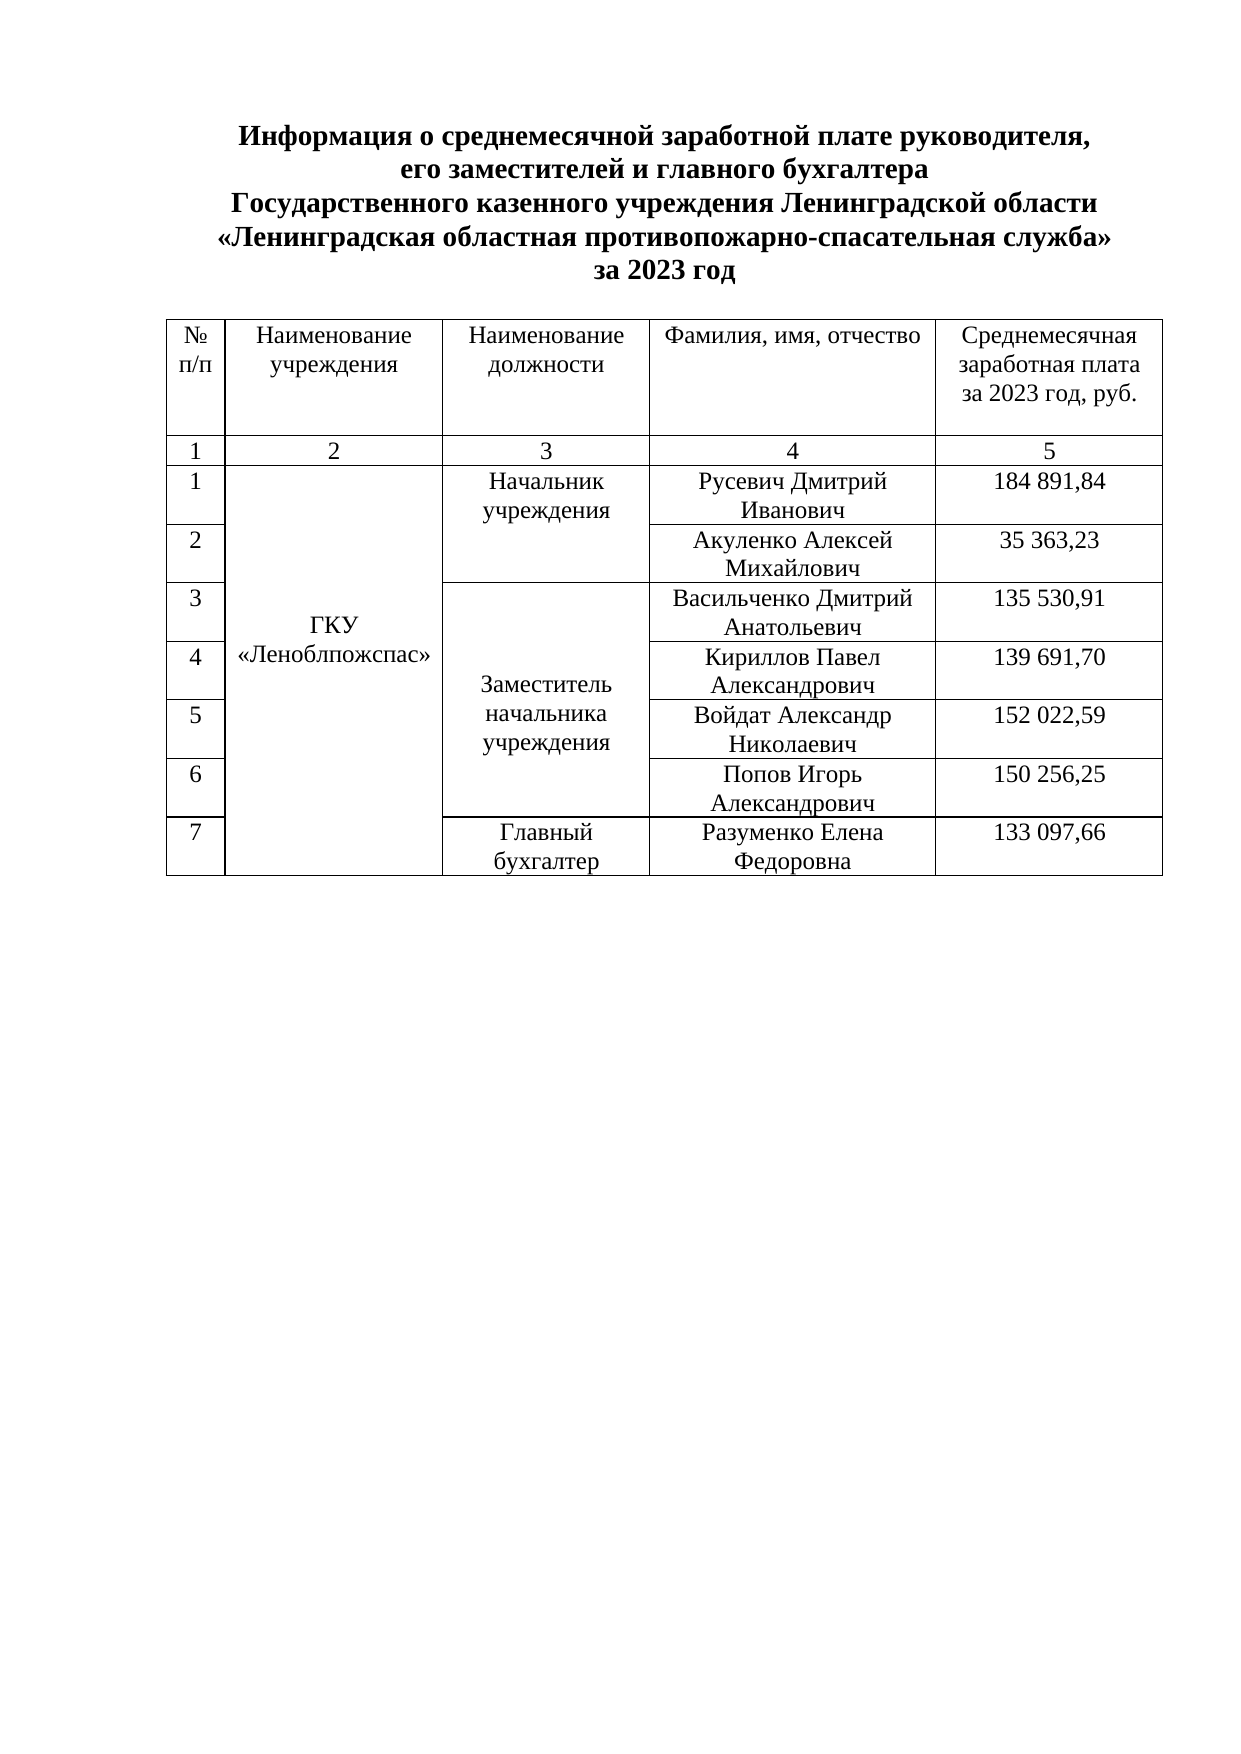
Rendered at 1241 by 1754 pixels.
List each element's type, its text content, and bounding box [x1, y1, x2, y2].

table_cell 184 891,84 [936, 466, 1162, 524]
table_cell Попов Игорь Александрович [650, 759, 935, 816]
table_cell 2 [167, 525, 224, 582]
table_cell 135 530,91 [936, 583, 1162, 641]
text за 2023 год [177, 252, 1152, 286]
table_cell 150 256,25 [936, 759, 1162, 816]
table_header Фамилия, имя, отчество [650, 320, 935, 435]
table_cell 5 [936, 436, 1162, 465]
table_cell Войдат Александр Николаевич [650, 700, 935, 758]
table_header Среднемесячная заработная плата за 2023 год, руб. [936, 320, 1162, 435]
table_cell 3 [443, 436, 649, 465]
table_cell Кириллов Павел Александрович [650, 642, 935, 699]
table_cell 3 [167, 583, 224, 641]
table_cell 139 691,70 [936, 642, 1162, 699]
table_header Наименование должности [443, 320, 649, 435]
table_cell ГКУ «Леноблпожспас» [226, 466, 442, 875]
table_header № п/п [167, 320, 224, 435]
table_cell 5 [167, 700, 224, 758]
text Государственного казенного учреждения Ленинградской области «Ленинградская областная противопожарно-спасательная служба» [177, 185, 1152, 252]
table_cell Акуленко Алексей Михайлович [650, 525, 935, 582]
table_cell Русевич Дмитрий Иванович [650, 466, 935, 524]
table_cell Васильченко Дмитрий Анатольевич [650, 583, 935, 641]
table_cell 35 363,23 [936, 525, 1162, 582]
table_cell 7 [167, 818, 224, 875]
table_cell 4 [167, 642, 224, 699]
table_cell 1 [167, 466, 224, 524]
table_cell 1 [167, 436, 224, 465]
text Информация о среднемесячной заработной плате руководителя, [177, 118, 1152, 152]
table_cell 6 [167, 759, 224, 816]
table_cell 4 [650, 436, 935, 465]
table_cell 2 [226, 436, 442, 465]
table_cell Заместитель начальника учреждения [443, 583, 649, 816]
text его заместителей и главного бухгалтера [177, 152, 1152, 185]
table_cell 133 097,66 [936, 818, 1162, 875]
table_header Наименование учреждения [226, 320, 442, 435]
table_cell Начальник учреждения [443, 466, 649, 582]
table_cell Главный бухгалтер [443, 818, 649, 875]
table_cell Разуменко Елена Федоровна [650, 818, 935, 875]
table_cell 152 022,59 [936, 700, 1162, 758]
